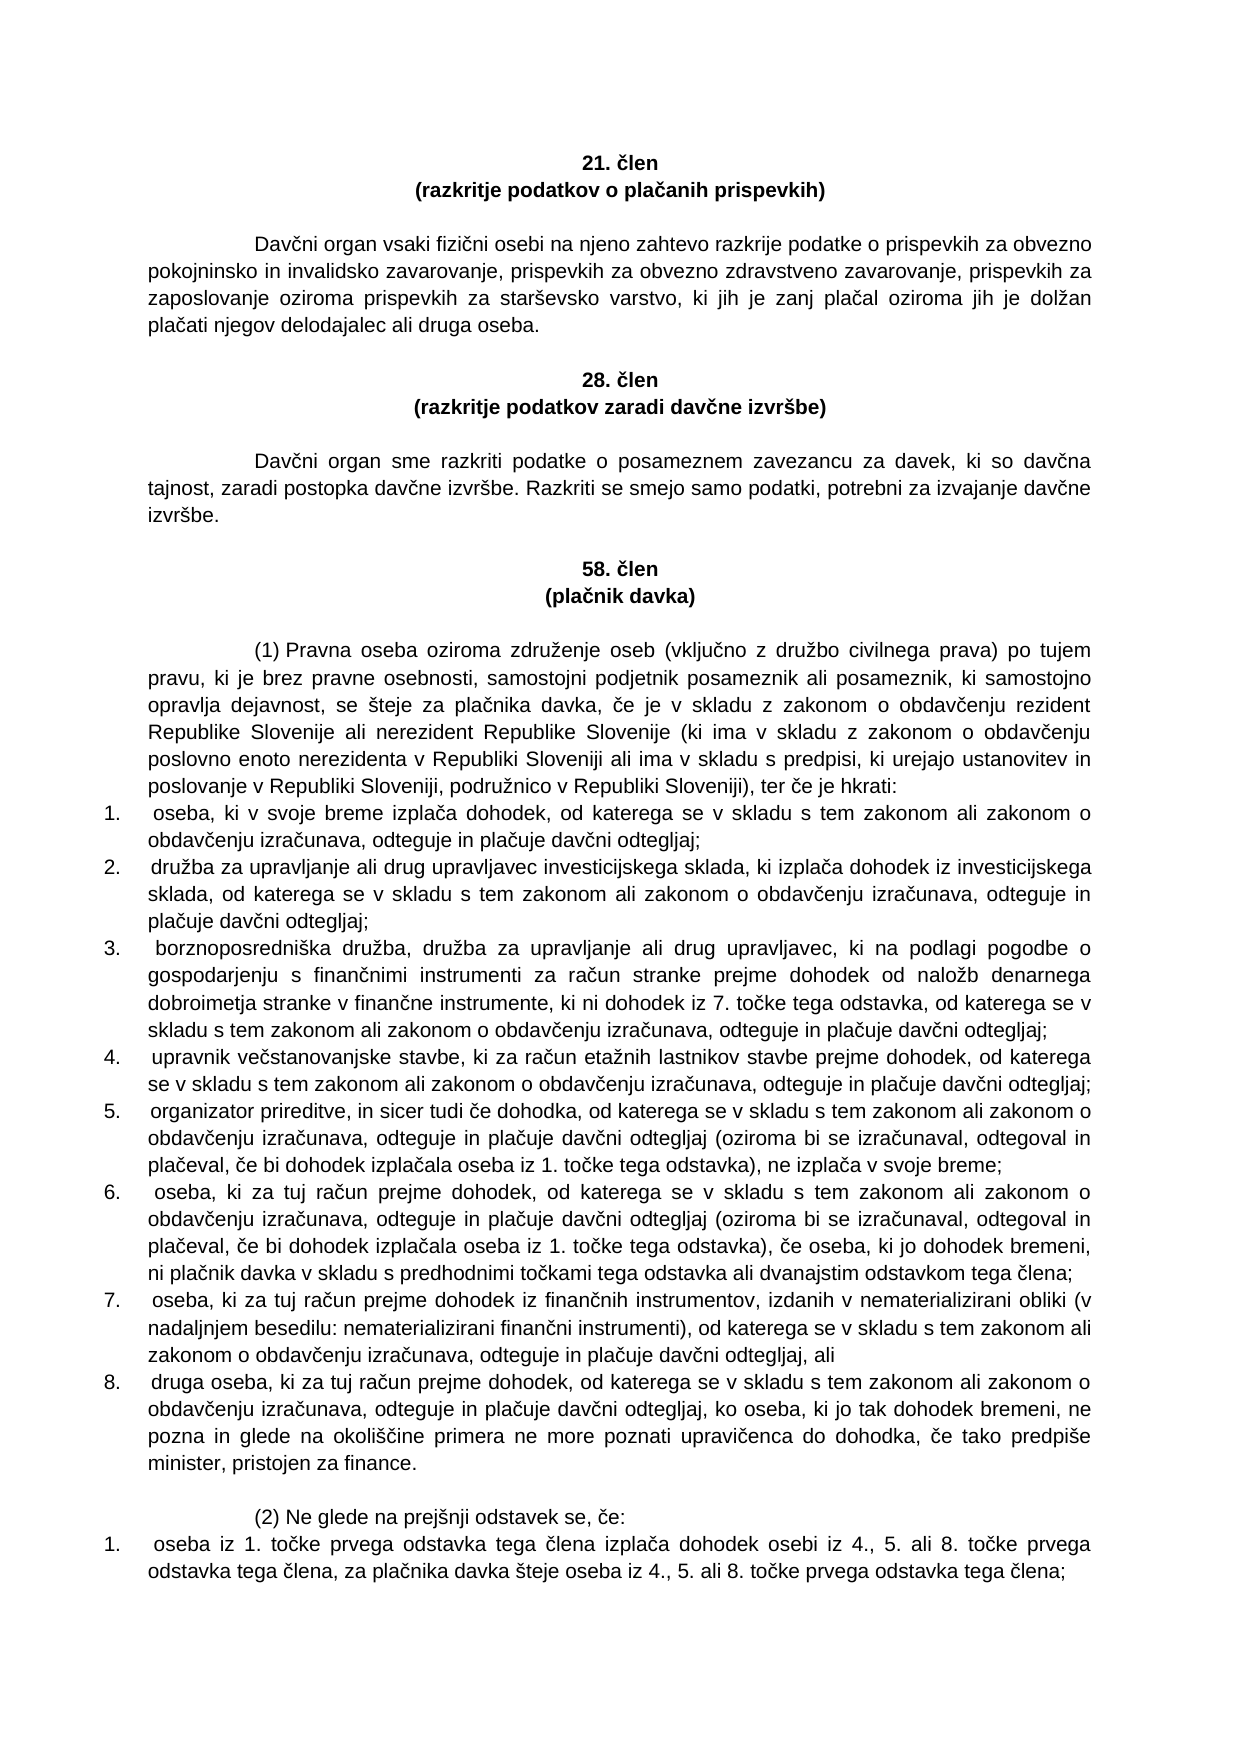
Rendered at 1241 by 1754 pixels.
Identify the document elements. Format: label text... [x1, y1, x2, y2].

text 8. druga oseba, ki za tuj račun prejme dohodek, od katerega se v skladu s tem zakonom ali zakonom o obdavčenju izračunava, odteguje in plačuje davčni odtegljaj, ko oseba, ki jo tak dohodek bremeni, ne pozna in glede na okoliščine primera ne more poznati upravičenca do dohodka, če tako predpiše minister, pristojen za finance. [103, 1366, 1092, 1475]
text 5. organizator prireditve, in sicer tudi če dohodka, od katerega se v skladu s tem zakonom ali zakonom o obdavčenju izračunava, odteguje in plačuje davčni odtegljaj (oziroma bi se izračunaval, odtegoval in plačeval, če bi dohodek izplačala oseba iz 1. točke tega odstavka), ne izplača v svoje breme; [103, 1096, 1092, 1177]
text 4. upravnik večstanovanjske stavbe, ki za račun etažnih lastnikov stavbe prejme dohodek, od katerega se v skladu s tem zakonom ali zakonom o obdavčenju izračunava, odteguje in plačuje davčni odtegljaj; [103, 1041, 1092, 1096]
text 1. oseba iz 1. točke prvega odstavka tega člena izplača dohodek osebi iz 4., 5. ali 8. točke prvega odstavka tega člena, za plačnika davka šteje oseba iz 4., 5. ali 8. točke prvega odstavka tega člena; [103, 1529, 1092, 1583]
text 58. člen [148, 554, 1092, 581]
text (razkritje podatkov zaradi davčne izvršbe) [148, 391, 1092, 418]
text 3. borznoposredniška družba, družba za upravljanje ali drug upravljavec, ki na podlagi pogodbe o gospodarjenju s finančnimi instrumenti za račun stranke prejme dohodek od naložb denarnega dobroimetja stranke v finančne instrumente, ki ni dohodek iz 7. točke tega odstavka, od katerega se v skladu s tem zakonom ali zakonom o obdavčenju izračunava, odteguje in plačuje davčni odtegljaj; [103, 933, 1092, 1041]
text 28. člen [148, 364, 1092, 391]
text Davčni organ sme razkriti podatke o posameznem zavezancu za davek, ki so davčna tajnost, zaradi postopka davčne izvršbe. Razkriti se smejo samo podatki, potrebni za izvajanje davčne izvršbe. [148, 446, 1092, 527]
text Davčni organ vsaki fizični osebi na njeno zahtevo razkrije podatke o prispevkih za obvezno pokojninsko in invalidsko zavarovanje, prispevkih za obvezno zdravstveno zavarovanje, prispevkih za zaposlovanje oziroma prispevkih za starševsko varstvo, ki jih je zanj plačal oziroma jih je dolžan plačati njegov delodajalec ali druga oseba. [148, 229, 1092, 337]
text (1) Pravna oseba oziroma združenje oseb (vključno z družbo civilnega prava) po tujem pravu, ki je brez pravne osebnosti, samostojni podjetnik posameznik ali posameznik, ki samostojno opravlja dejavnost, se šteje za plačnika davka, če je v skladu z zakonom o obdavčenju rezident Republike Slovenije ali nerezident Republike Slovenije (ki ima v skladu z zakonom o obdavčenju poslovno enoto nerezidenta v Republiki Sloveniji ali ima v skladu s predpisi, ki urejajo ustanovitev in poslovanje v Republiki Sloveniji, podružnico v Republiki Sloveniji), ter če je hkrati: [148, 635, 1092, 798]
text 7. oseba, ki za tuj račun prejme dohodek iz finančnih instrumentov, izdanih v nematerializirani obliki (v nadaljnjem besedilu: nematerializirani finančni instrumenti), od katerega se v skladu s tem zakonom ali zakonom o obdavčenju izračunava, odteguje in plačuje davčni odtegljaj, ali [103, 1285, 1092, 1366]
text (plačnik davka) [148, 581, 1092, 608]
text (2) Ne glede na prejšnji odstavek se, če: [148, 1502, 1092, 1529]
text 21. člen [148, 148, 1092, 175]
text 1. oseba, ki v svoje breme izplača dohodek, od katerega se v skladu s tem zakonom ali zakonom o obdavčenju izračunava, odteguje in plačuje davčni odtegljaj; [103, 798, 1092, 852]
text (razkritje podatkov o plačanih prispevkih) [148, 175, 1092, 202]
text 2. družba za upravljanje ali drug upravljavec investicijskega sklada, ki izplača dohodek iz investicijskega sklada, od katerega se v skladu s tem zakonom ali zakonom o obdavčenju izračunava, odteguje in plačuje davčni odtegljaj; [103, 852, 1092, 933]
text 6. oseba, ki za tuj račun prejme dohodek, od katerega se v skladu s tem zakonom ali zakonom o obdavčenju izračunava, odteguje in plačuje davčni odtegljaj (oziroma bi se izračunaval, odtegoval in plačeval, če bi dohodek izplačala oseba iz 1. točke tega odstavka), če oseba, ki jo dohodek bremeni, ni plačnik davka v skladu s predhodnimi točkami tega odstavka ali dvanajstim odstavkom tega člena; [103, 1177, 1092, 1285]
